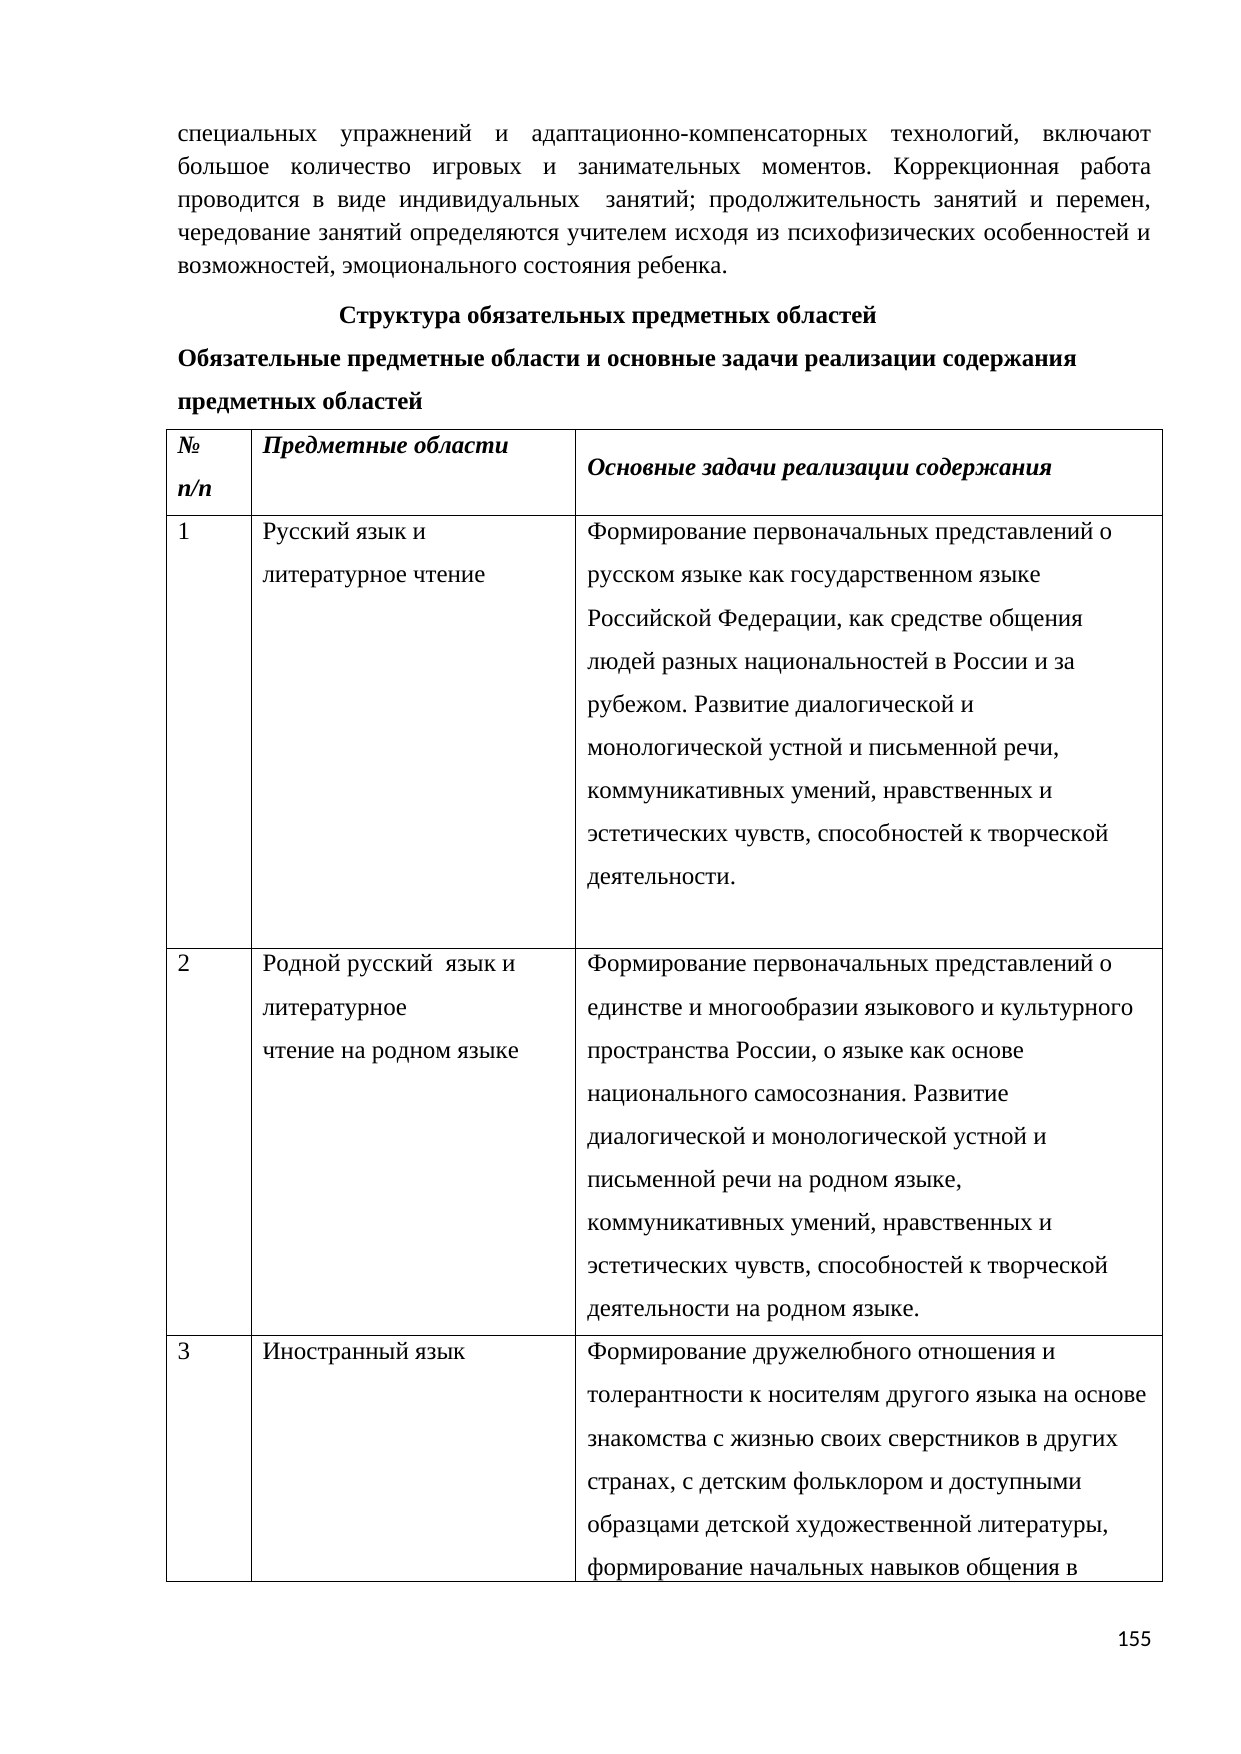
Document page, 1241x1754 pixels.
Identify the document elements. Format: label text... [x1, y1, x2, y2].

table_header Предметные области [252, 430, 575, 515]
table_header № п/п [167, 430, 251, 515]
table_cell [576, 1336, 1162, 1581]
text Обязательные предметные области и основные задачи реализации содержания предметных областей [177, 343, 1152, 415]
table_cell 2 [167, 949, 251, 1335]
table_cell Родной русский язык и литературное чтение на родном языке [252, 949, 575, 1335]
table_header Основные задачи реализации содержания [576, 430, 1162, 515]
table_cell Формирование первоначальных представлений о русском языке как государственном языке Российской Федерации, как средстве общения людей разных национальностей в России и за рубежом. Развитие диалогической и монологической устной и письменной речи, коммуникативных умений, нравственных и эстетических чувств, способностей к творческой деятельности. [576, 516, 1162, 947]
table_cell Иностранный язык [252, 1336, 575, 1581]
table_cell 1 [167, 516, 251, 947]
table_cell Русский язык и литературное чтение [252, 516, 575, 947]
text Структура обязательных предметных областей [177, 300, 1152, 329]
table_cell Формирование первоначальных представлений о единстве и многообразии языкового и культурного пространства России, о языке как основе национального самосознания. Развитие диалогической и монологической устной и письменной речи на родном языке, коммуникативных умений, нравственных и эстетических чувств, способностей к творческой деятельности на родном языке. [576, 949, 1162, 1335]
table_cell 3 [167, 1336, 251, 1581]
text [177, 118, 1152, 279]
